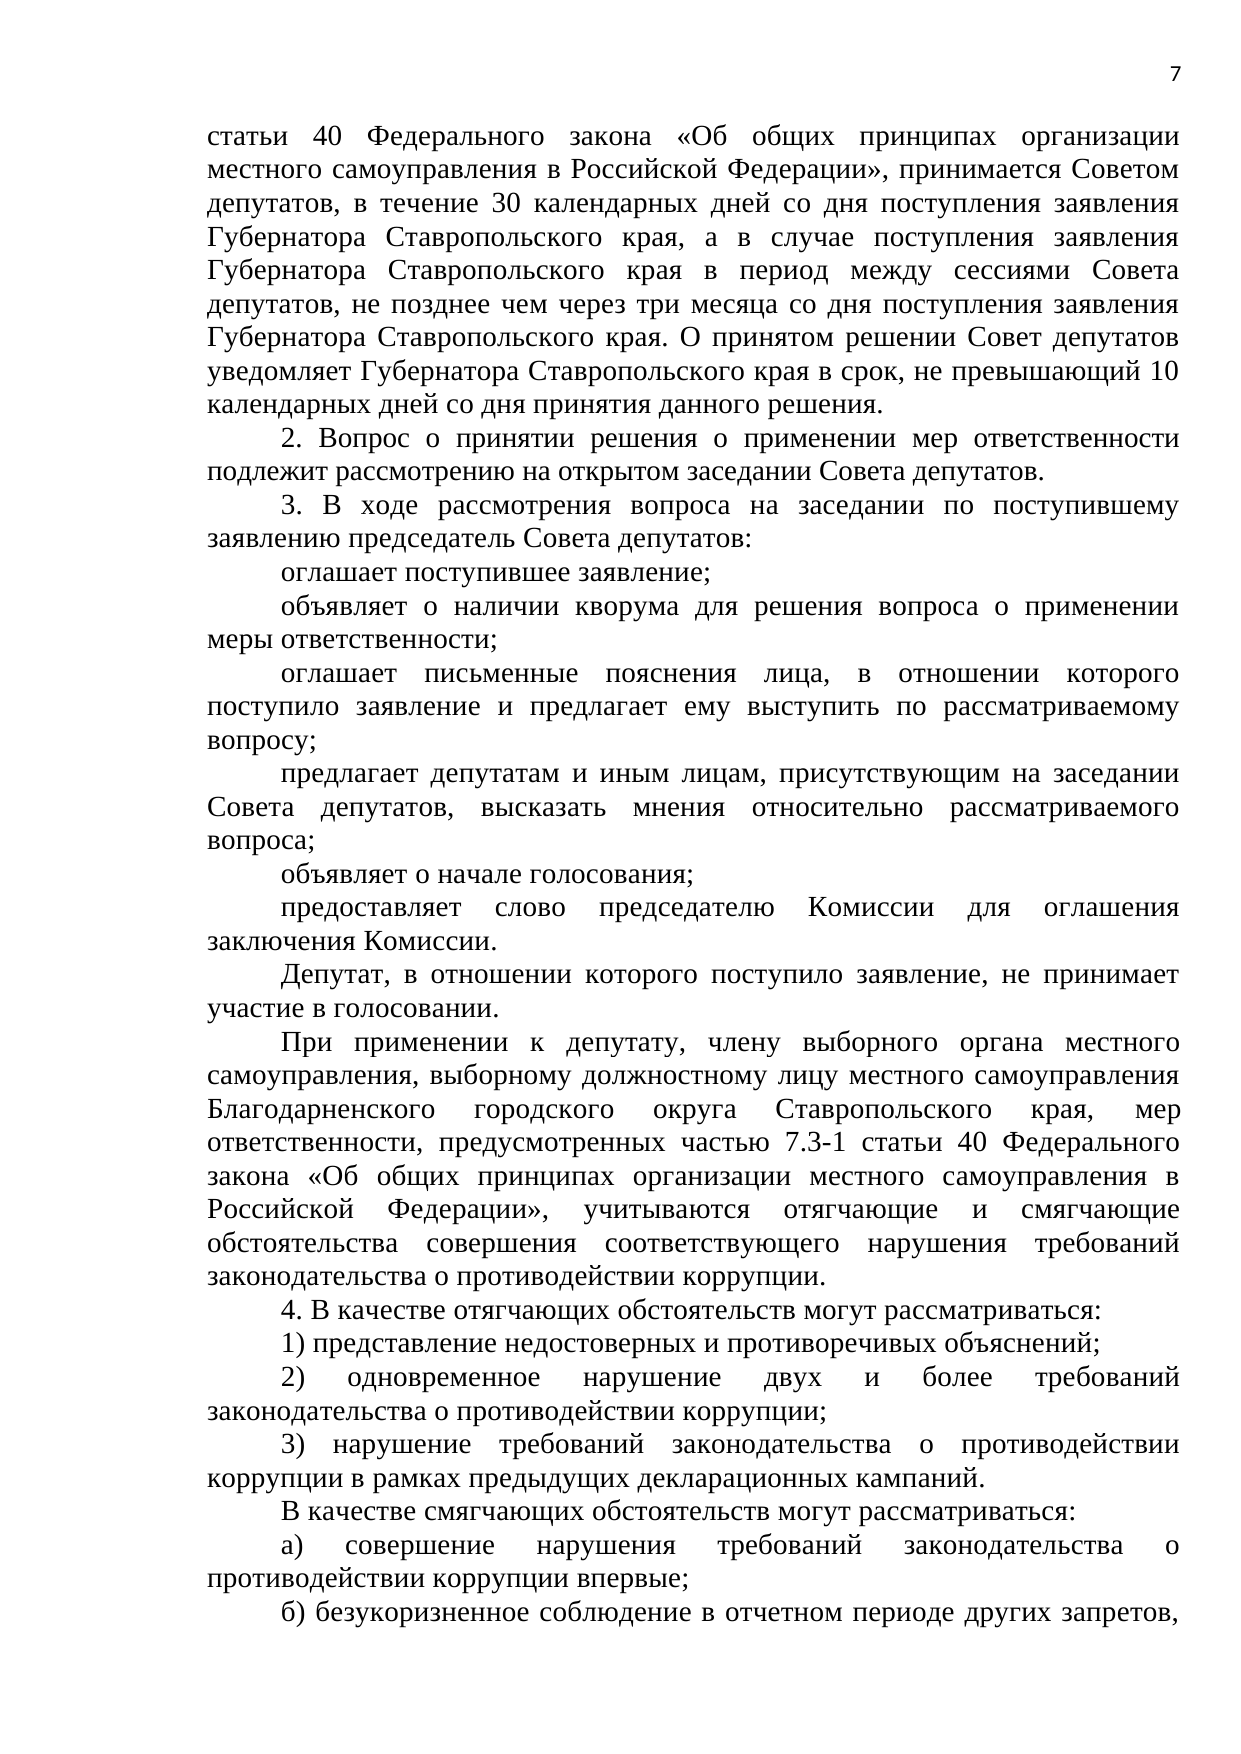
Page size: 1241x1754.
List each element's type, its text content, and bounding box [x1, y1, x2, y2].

text предлагает депутатам и иным лицам, присутствующим на заседании Совета депутатов, высказать мнения относительно рассматриваемого вопроса; [207, 755, 1181, 856]
text оглашает поступившее заявление; [207, 554, 1181, 588]
text 4. В качестве отягчающих обстоятельств могут рассматриваться: [207, 1292, 1181, 1326]
text Депутат, в отношении которого поступило заявление, не принимает участие в голосовании. [207, 957, 1181, 1024]
text 2. Вопрос о принятии решения о применении мер ответственности подлежит рассмотрению на открытом заседании Совета депутатов. [207, 420, 1181, 487]
text объявляет о наличии кворума для решения вопроса о применении меры ответственности; [207, 588, 1181, 655]
text 3. В ходе рассмотрения вопроса на заседании по поступившему заявлению председатель Совета депутатов: [207, 487, 1181, 554]
text 1) представление недостоверных и противоречивых объяснений; [207, 1326, 1181, 1359]
text В качестве смягчающих обстоятельств могут рассматриваться: [207, 1493, 1181, 1527]
text объявляет о начале голосования; [207, 856, 1181, 889]
text 2) одновременное нарушение двух и более требований законодательства о противодействии коррупции; [207, 1359, 1181, 1426]
text 3) нарушение требований законодательства о противодействии коррупции в рамках предыдущих декларационных кампаний. [207, 1426, 1181, 1493]
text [207, 1594, 1181, 1627]
text а) совершение нарушения требований законодательства о противодействии коррупции впервые; [207, 1527, 1181, 1594]
text При применении к депутату, члену выборного органа местного самоуправления, выборному должностному лицу местного самоуправления Благодарненского городского округа Ставропольского края, мер ответственности, предусмотренных частью 7.3-1 статьи 40 Федерального закона «Об общих принципах организации местного самоуправления в Российской Федерации», учитываются отягчающие и смягчающие обстоятельства совершения соответствующего нарушения требований законодательства о противодействии коррупции. [207, 1091, 1181, 1292]
text предоставляет слово председателю Комиссии для оглашения заключения Комиссии. [207, 889, 1181, 957]
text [207, 118, 1181, 420]
text оглашает письменные пояснения лица, в отношении которого поступило заявление и предлагает ему выступить по рассматриваемому вопросу; [207, 655, 1181, 755]
